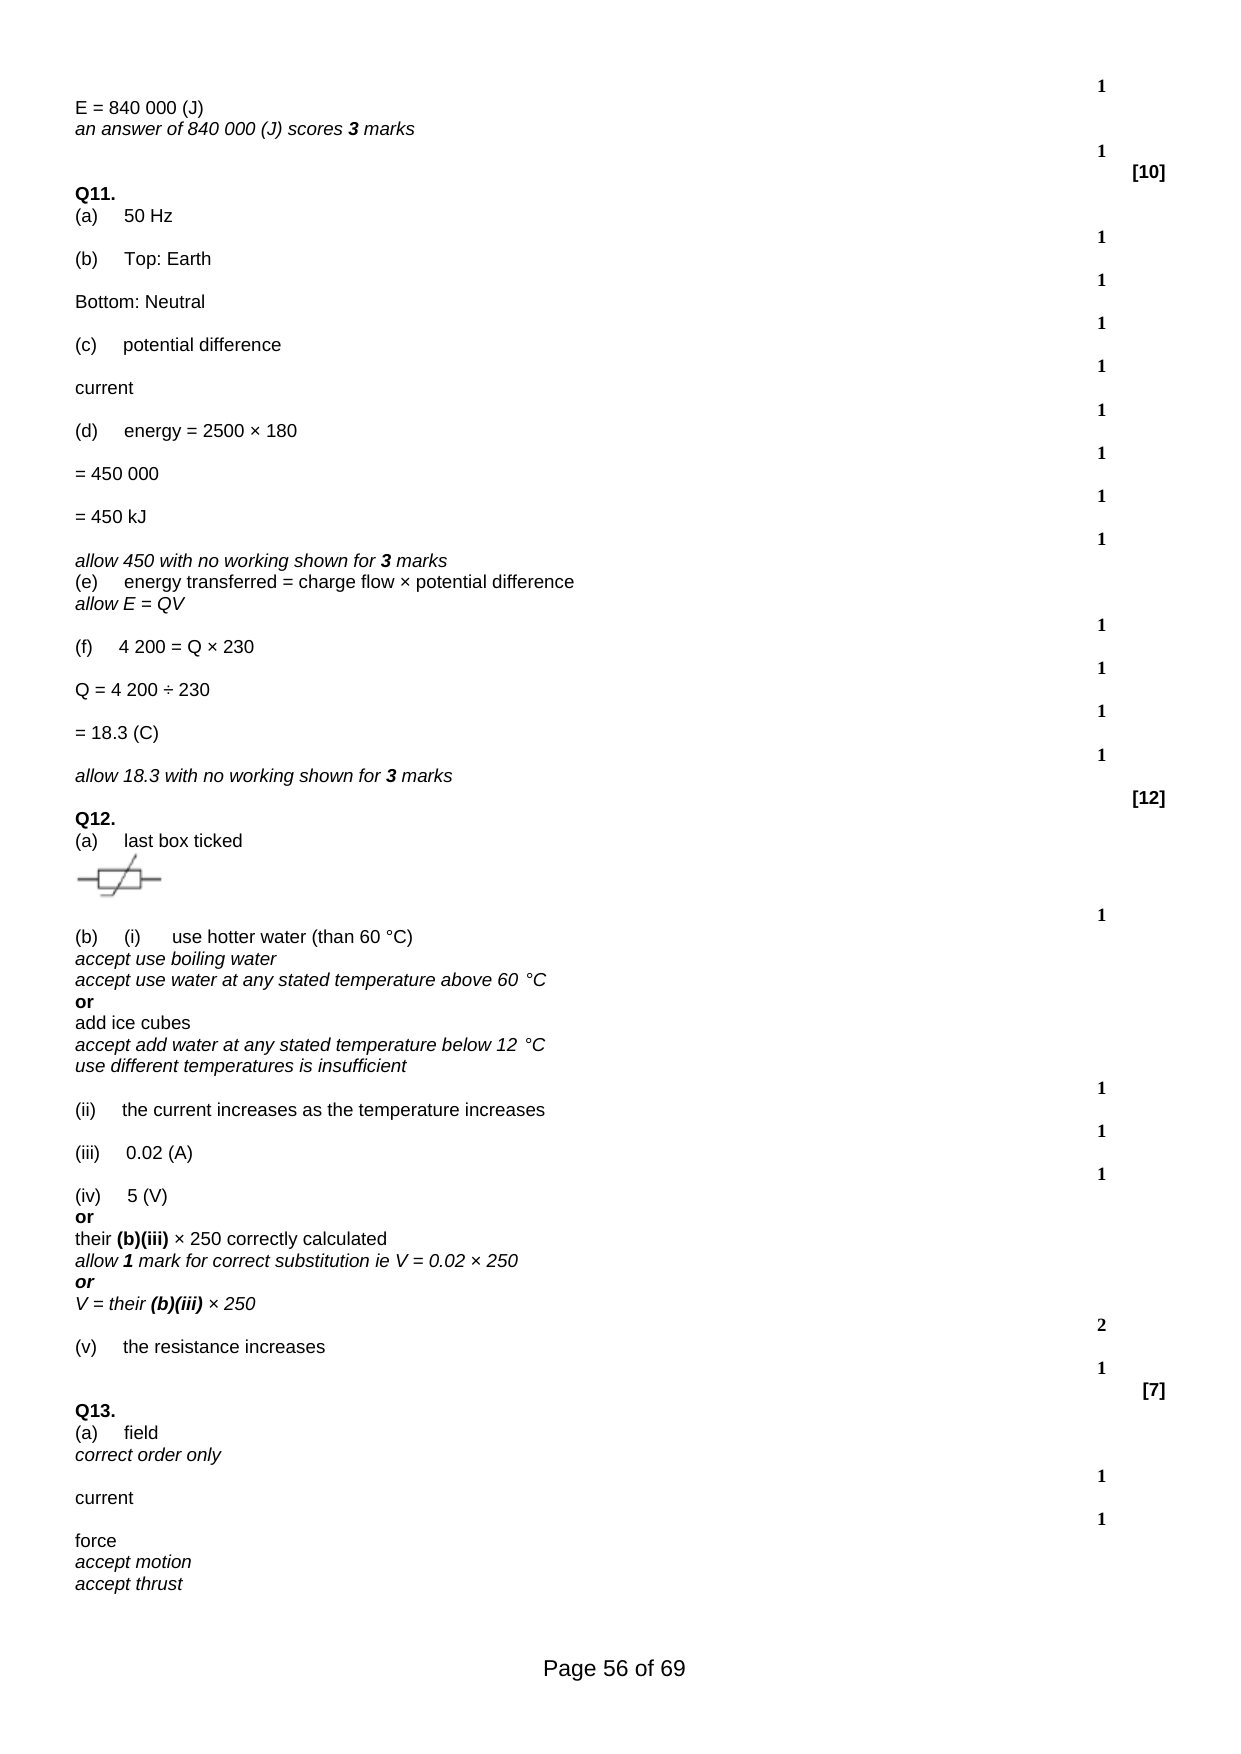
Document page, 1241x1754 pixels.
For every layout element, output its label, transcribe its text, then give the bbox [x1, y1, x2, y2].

text 1 [75, 614, 1106, 636]
text [10] [75, 161, 1165, 183]
text (d) energy = 2500 × 180 [75, 420, 1106, 442]
text current [75, 1487, 1047, 1508]
text allow 18.3 with no working shown for 3 marks [75, 765, 988, 787]
text (iv) 5 (V) [75, 1185, 1106, 1206]
text an answer of 840 000 (J) scores 3 marks [75, 118, 988, 140]
text 1 [75, 1077, 1106, 1098]
text accept motion [75, 1551, 988, 1573]
text 1 [75, 269, 1106, 291]
picture [75, 851, 163, 901]
text (c) potential difference [75, 334, 1106, 355]
text accept thrust [75, 1573, 988, 1594]
text 1 [75, 1465, 1106, 1487]
text 1 [75, 528, 1106, 549]
text 1 [75, 398, 1106, 420]
text 1 [75, 1508, 1106, 1530]
text 1 [75, 1163, 1106, 1185]
text (b) Top: Earth [75, 247, 1106, 269]
text (a) last box ticked [75, 830, 1106, 851]
text [12] [75, 787, 1165, 808]
text = 18.3 (C) [75, 722, 1106, 743]
text [7] [75, 1379, 1165, 1400]
text 1 [75, 657, 1106, 679]
text 1 [75, 355, 1106, 377]
text current [75, 377, 1106, 398]
text their (b)(iii) × 250 correctly calculated [75, 1228, 1106, 1249]
text 1 [75, 226, 1106, 247]
text or [75, 1271, 988, 1292]
text (iii) 0.02 (A) [75, 1142, 1106, 1163]
text 1 [75, 1357, 1106, 1379]
text Bottom: Neutral [75, 291, 1106, 312]
text allow E = QV [75, 592, 988, 614]
text (f) 4 200 = Q × 230 [75, 636, 1106, 657]
text Q12. [75, 808, 1161, 830]
text Q13. [75, 1400, 1161, 1422]
text use different temperatures is insufficient [75, 1055, 988, 1077]
text accept use boiling water [75, 947, 988, 969]
text (b) (i) use hotter water (than 60 °C) [75, 926, 1106, 947]
text (e) energy transferred = charge flow × potential difference [75, 571, 1106, 592]
text accept add water at any stated temperature below 12 °C [75, 1034, 988, 1055]
text 1 [75, 904, 1106, 926]
text Q11. [75, 183, 1161, 204]
text (ii) the current increases as the temperature increases [75, 1098, 1106, 1120]
text V = their (b)(iii) × 250 [75, 1292, 988, 1314]
text accept use water at any stated temperature above 60 °C [75, 969, 988, 991]
text 2 [75, 1314, 1106, 1336]
text add ice cubes [75, 1012, 1106, 1034]
text 1 [75, 140, 1106, 161]
text (v) the resistance increases [75, 1336, 1106, 1357]
text 1 [75, 75, 1106, 97]
text 1 [75, 700, 1106, 722]
text 1 [75, 312, 1106, 334]
text allow 1 mark for correct substitution ie V = 0.02 × 250 [75, 1249, 988, 1271]
text 1 [75, 1120, 1106, 1142]
text 1 [75, 442, 1106, 463]
text 1 [75, 743, 1106, 765]
text = 450 000 [75, 463, 1106, 485]
text correct order only [75, 1443, 988, 1465]
text (a) 50 Hz [75, 204, 1106, 226]
text or [75, 1206, 1106, 1228]
text 1 [75, 485, 1106, 506]
text force [75, 1530, 1047, 1551]
text (a) field [75, 1422, 1106, 1443]
text = 450 kJ [75, 506, 1106, 528]
text E = 840 000 (J) [75, 97, 1106, 118]
text allow 450 with no working shown for 3 marks [75, 549, 988, 571]
text Q = 4 200 ÷ 230 [75, 679, 1106, 700]
text or [75, 991, 1106, 1012]
